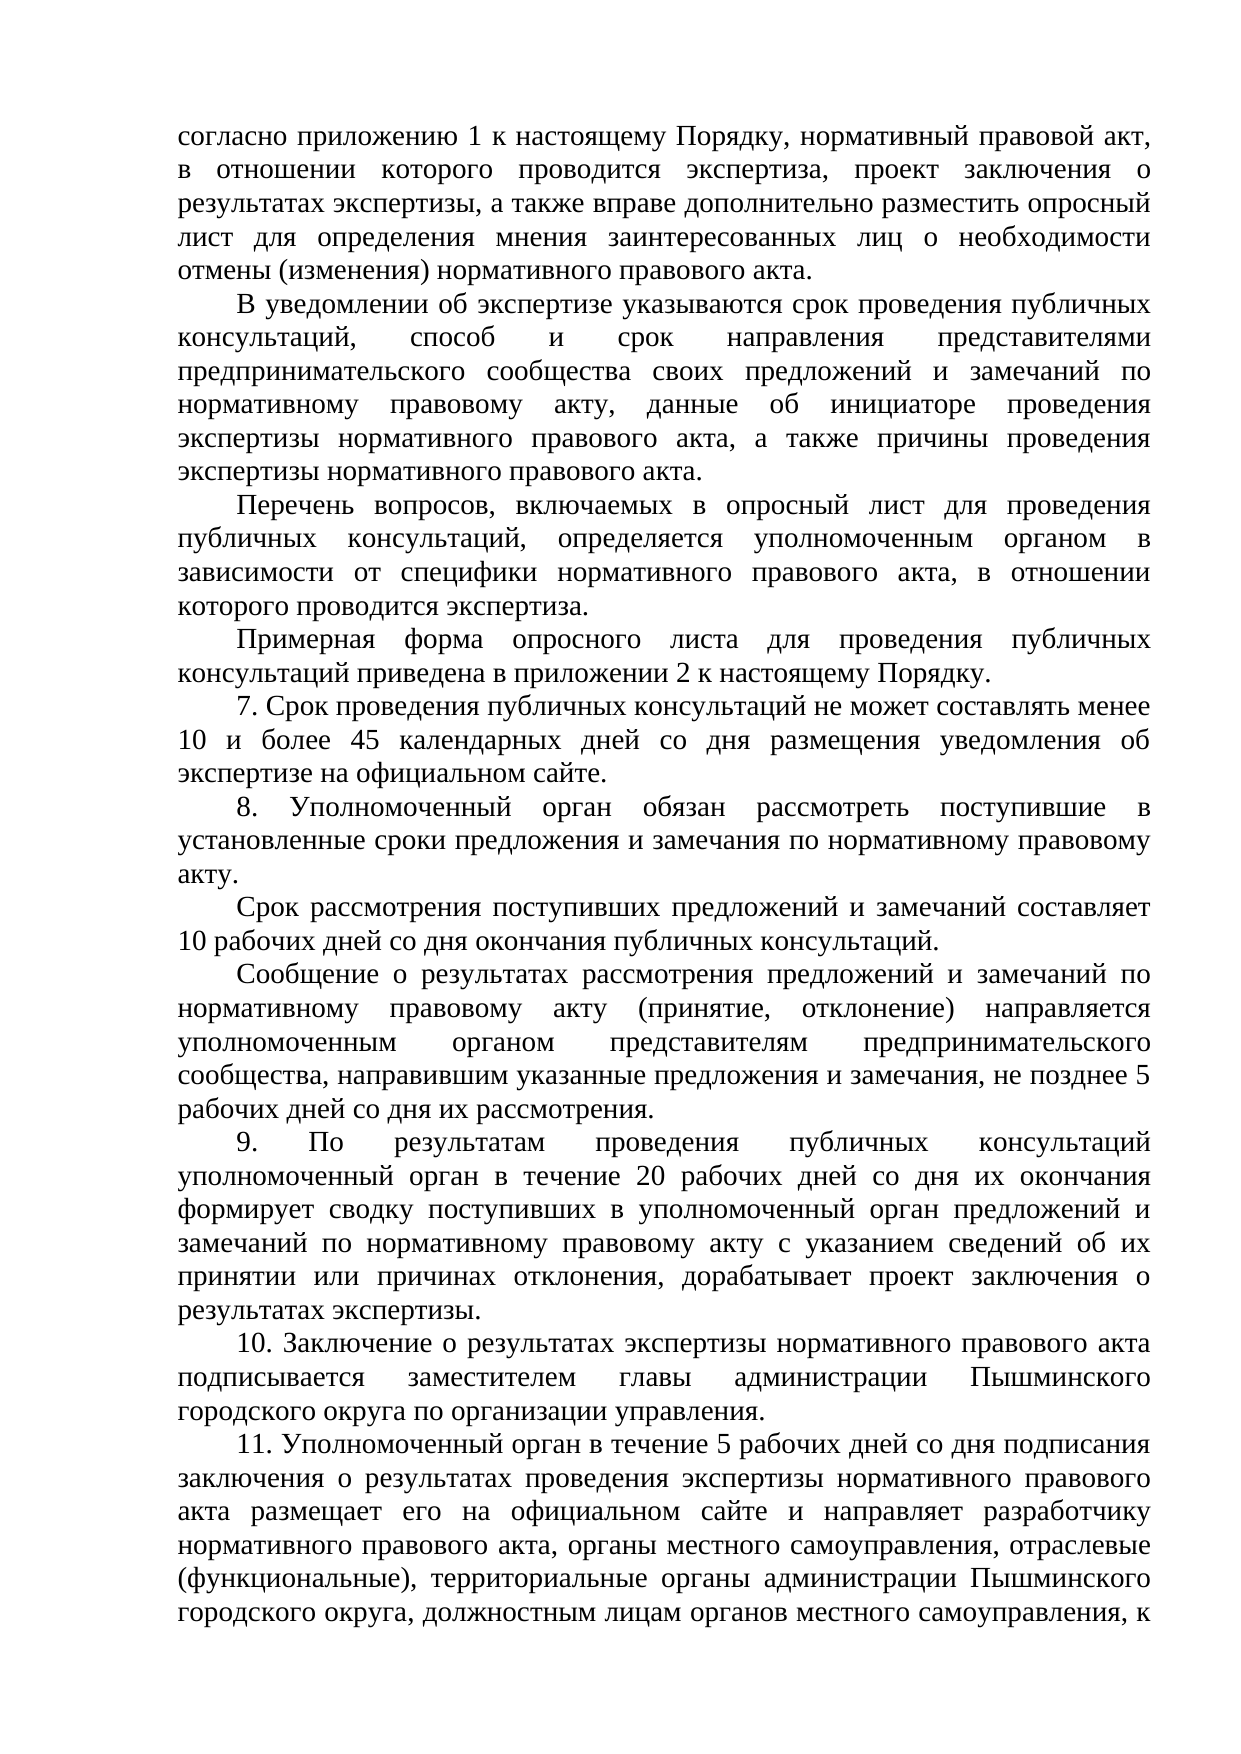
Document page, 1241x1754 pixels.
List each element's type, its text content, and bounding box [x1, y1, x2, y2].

text 8. Уполномоченный орган обязан рассмотреть поступившие в установленные сроки предложения и замечания по нормативному правовому акту. [177, 789, 1152, 889]
text Срок рассмотрения поступивших предложений и замечаний составляет 10 рабочих дней со дня окончания публичных консультаций. [177, 889, 1152, 957]
text Примерная форма опросного листа для проведения публичных консультаций приведена в приложении 2 к настоящему Порядку. [177, 621, 1152, 688]
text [177, 1426, 1152, 1627]
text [177, 118, 1152, 286]
text 7. Срок проведения публичных консультаций не может составлять менее 10 и более 45 календарных дней со дня размещения уведомления об экспертизе на официальном сайте. [177, 688, 1152, 789]
text В уведомлении об экспертизе указываются срок проведения публичных консультаций, способ и срок направления представителями предпринимательского сообщества своих предложений и замечаний по нормативному правовому акту, данные об инициаторе проведения экспертизы нормативного правового акта, а также причины проведения экспертизы нормативного правового акта. [177, 286, 1152, 487]
text Перечень вопросов, включаемых в опросный лист для проведения публичных консультаций, определяется уполномоченным органом в зависимости от специфики нормативного правового акта, в отношении которого проводится экспертиза. [177, 487, 1152, 621]
text Сообщение о результатах рассмотрения предложений и замечаний по нормативному правовому акту (принятие, отклонение) направляется уполномоченным органом представителям предпринимательского сообщества, направившим указанные предложения и замечания, не позднее 5 рабочих дней со дня их рассмотрения. [177, 957, 1152, 1124]
text 9. По результатам проведения публичных консультаций уполномоченный орган в течение 20 рабочих дней со дня их окончания формирует сводку поступивших в уполномоченный орган предложений и замечаний по нормативному правовому акту с указанием сведений об их принятии или причинах отклонения, дорабатывает проект заключения о результатах экспертизы. [177, 1124, 1152, 1326]
text 10. Заключение о результатах экспертизы нормативного правового акта подписывается заместителем главы администрации Пышминского городского округа по организации управления. [177, 1326, 1152, 1426]
